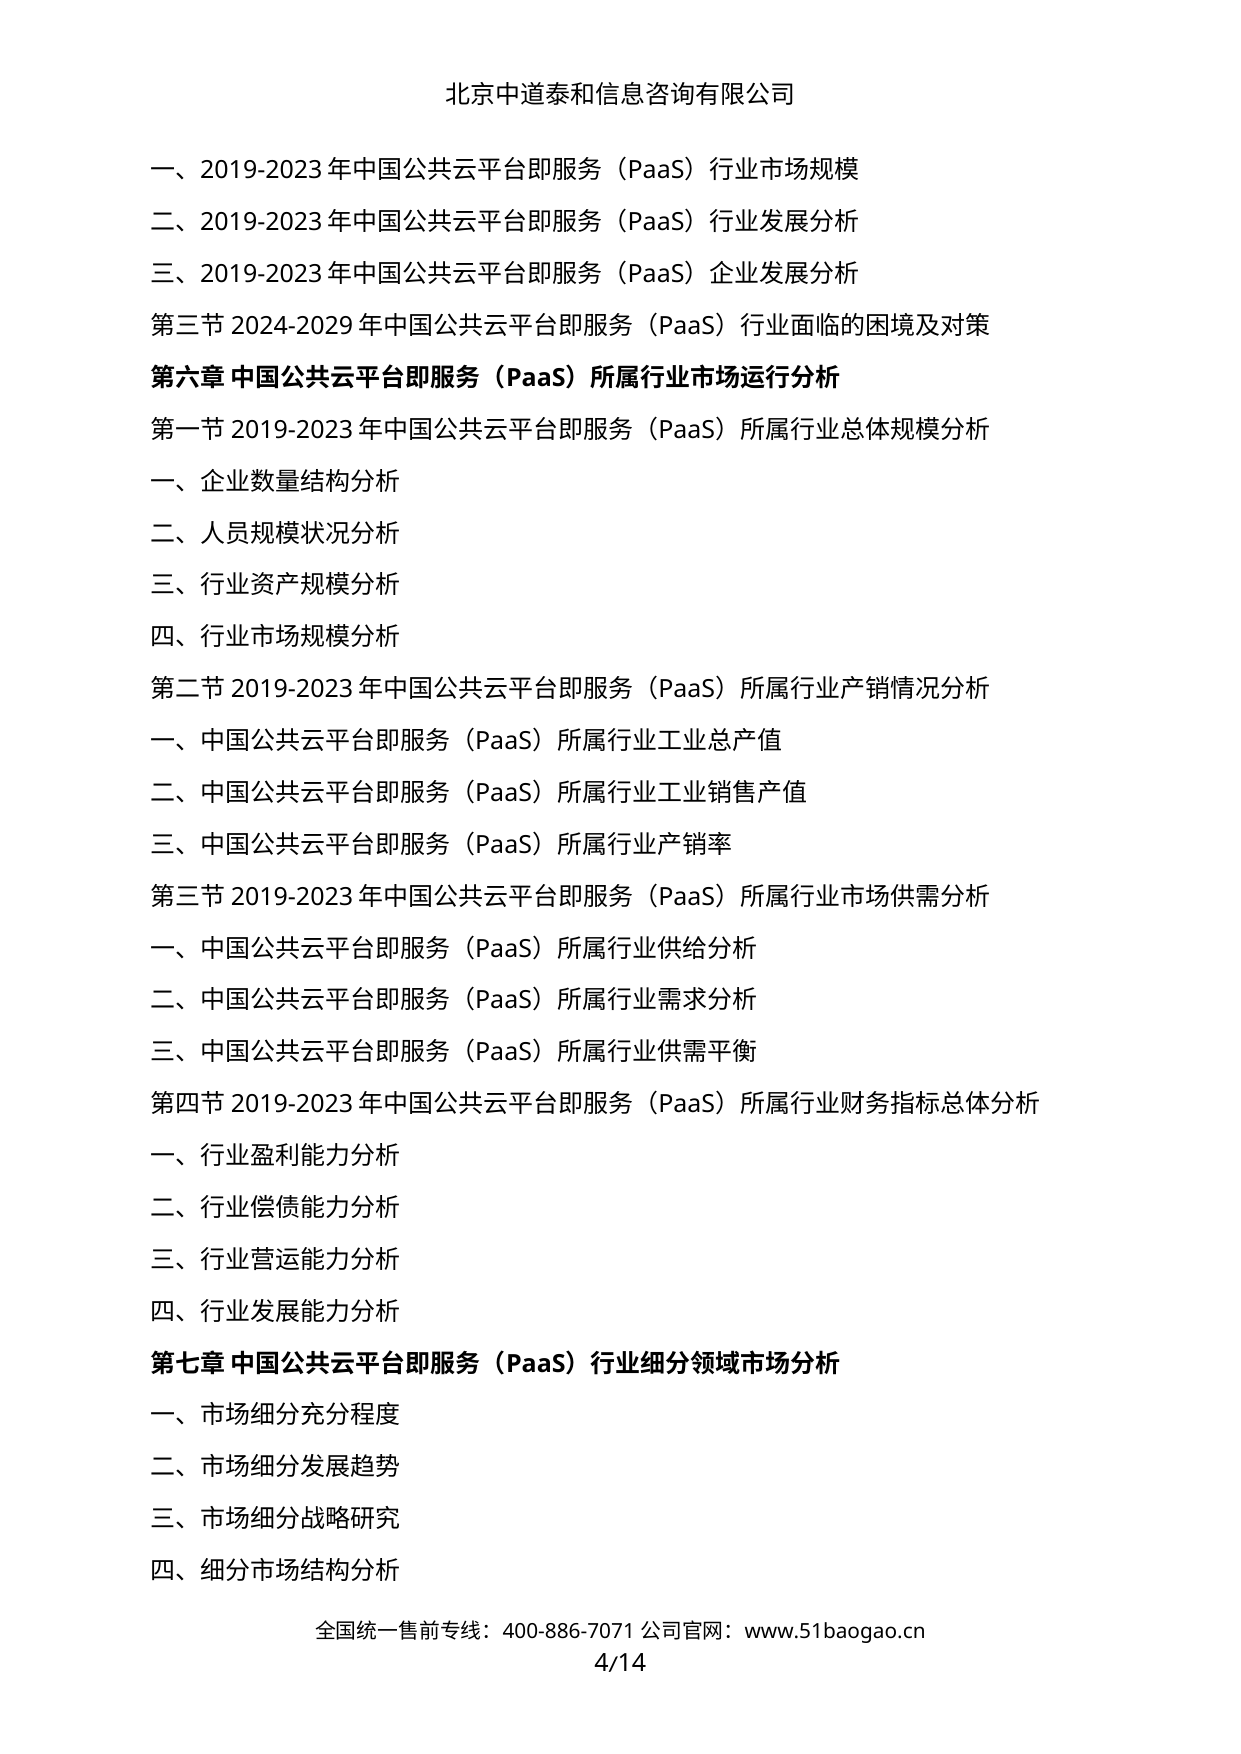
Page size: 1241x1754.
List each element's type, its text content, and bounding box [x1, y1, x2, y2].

text 第三节 2024-2029年中国公共云平台即服务（PaaS）行业面临的困境及对策 [150, 306, 1090, 342]
text 二、中国公共云平台即服务（PaaS）所属行业工业销售产值 [150, 772, 1090, 809]
text 一、企业数量结构分析 [150, 461, 1090, 497]
text 三、2019-2023年中国公共云平台即服务（PaaS）企业发展分析 [150, 254, 1090, 290]
text 三、行业营运能力分析 [150, 1239, 1090, 1276]
text 二、市场细分发展趋势 [150, 1447, 1090, 1483]
text 一、2019-2023年中国公共云平台即服务（PaaS）行业市场规模 [150, 150, 1090, 186]
text 第四节 2019-2023年中国公共云平台即服务（PaaS）所属行业财务指标总体分析 [150, 1084, 1090, 1120]
text 二、行业偿债能力分析 [150, 1187, 1090, 1224]
text 三、市场细分战略研究 [150, 1499, 1090, 1535]
text 四、行业市场规模分析 [150, 617, 1090, 653]
text 三、行业资产规模分析 [150, 565, 1090, 601]
text 一、中国公共云平台即服务（PaaS）所属行业工业总产值 [150, 721, 1090, 757]
text 四、行业发展能力分析 [150, 1291, 1090, 1327]
text 一、中国公共云平台即服务（PaaS）所属行业供给分析 [150, 928, 1090, 964]
text 第六章 中国公共云平台即服务（PaaS）所属行业市场运行分析 [150, 357, 1090, 394]
text 第一节 2019-2023年中国公共云平台即服务（PaaS）所属行业总体规模分析 [150, 409, 1090, 446]
text 一、行业盈利能力分析 [150, 1136, 1090, 1172]
text 一、市场细分充分程度 [150, 1395, 1090, 1431]
text 三、中国公共云平台即服务（PaaS）所属行业供需平衡 [150, 1032, 1090, 1068]
text 四、细分市场结构分析 [150, 1551, 1090, 1587]
text 二、人员规模状况分析 [150, 513, 1090, 549]
text 三、中国公共云平台即服务（PaaS）所属行业产销率 [150, 824, 1090, 861]
text 第三节 2019-2023年中国公共云平台即服务（PaaS）所属行业市场供需分析 [150, 876, 1090, 912]
text 第七章 中国公共云平台即服务（PaaS）行业细分领域市场分析 [150, 1343, 1090, 1379]
text 第二节 2019-2023年中国公共云平台即服务（PaaS）所属行业产销情况分析 [150, 669, 1090, 705]
text 二、中国公共云平台即服务（PaaS）所属行业需求分析 [150, 980, 1090, 1016]
text 二、2019-2023年中国公共云平台即服务（PaaS）行业发展分析 [150, 202, 1090, 238]
